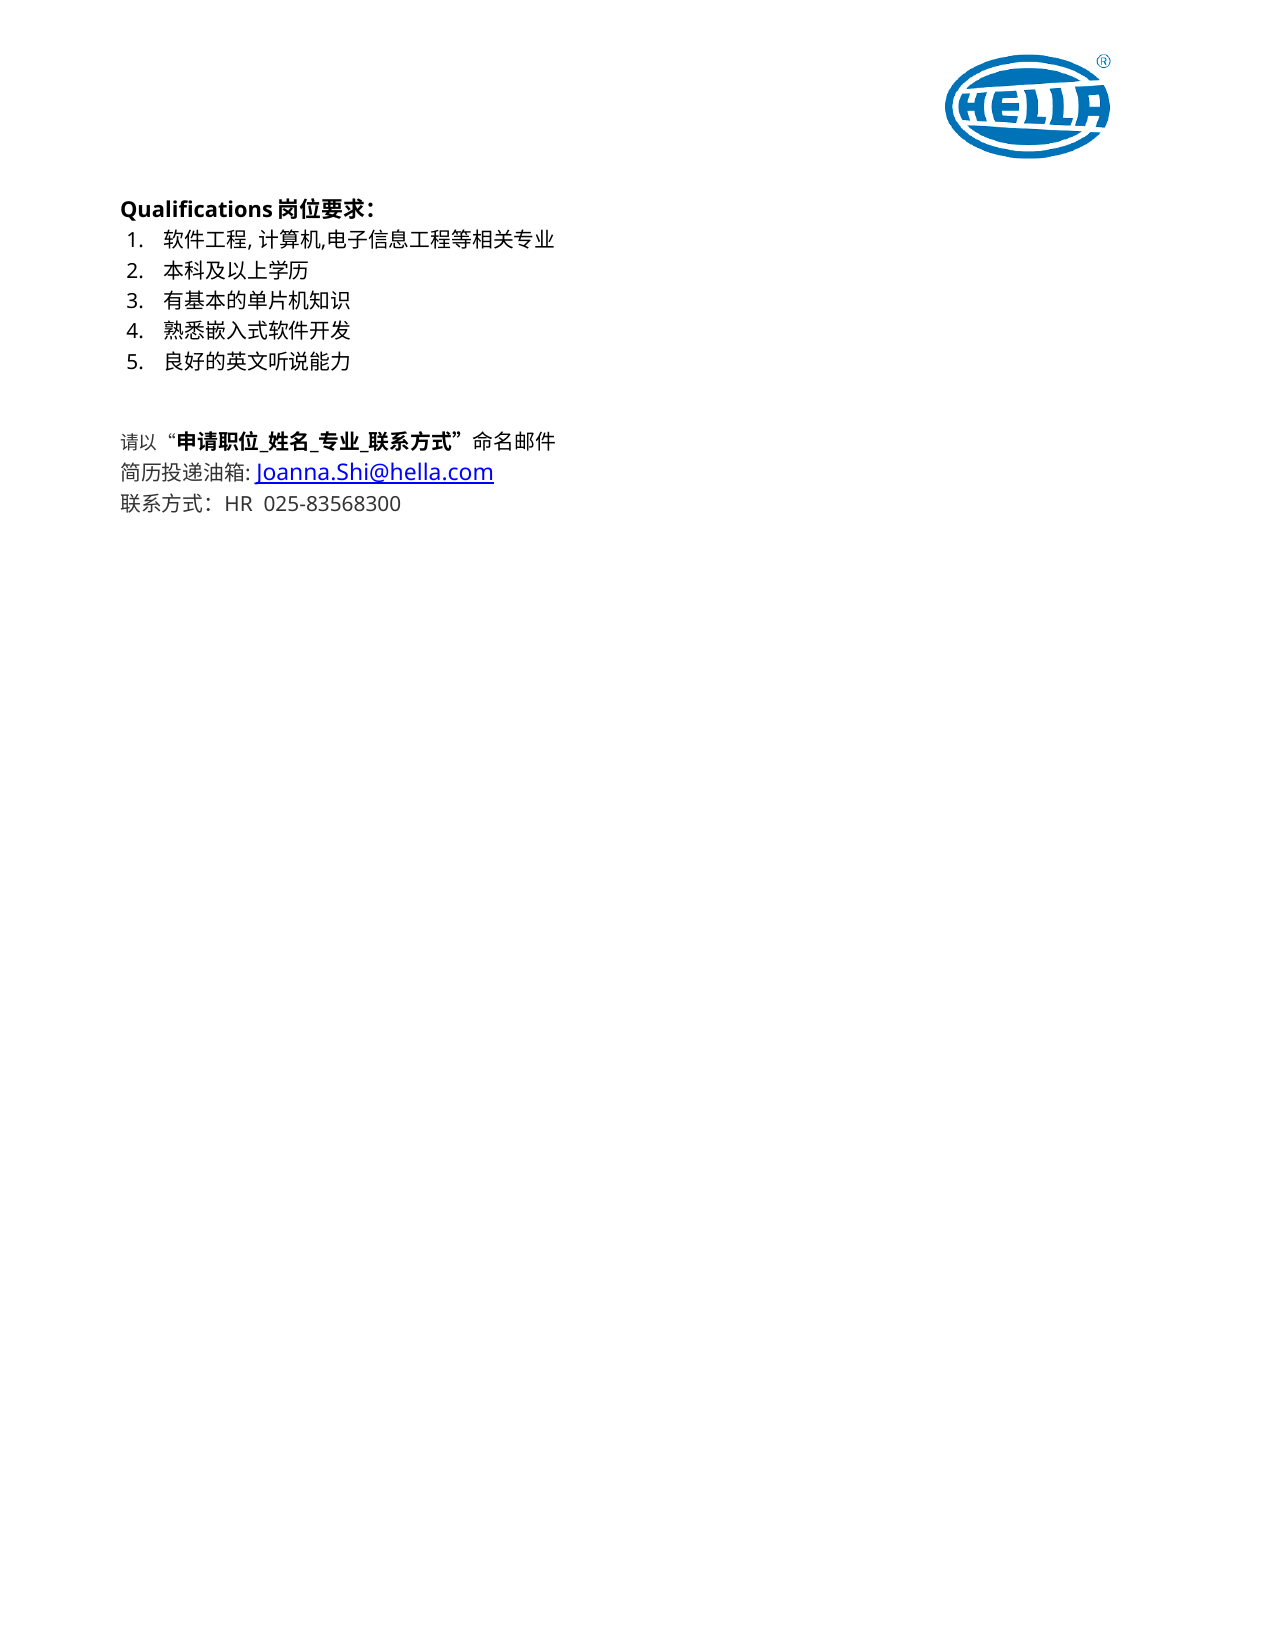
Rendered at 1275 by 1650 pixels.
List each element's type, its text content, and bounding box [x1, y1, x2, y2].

list 熟悉嵌入式软件开发 [126, 315, 1155, 345]
list 有基本的单片机知识 [126, 284, 1155, 315]
text Qualifications岗位要求： [120, 192, 1155, 224]
text 简历投递油箱: Joanna.Shi@hella.com [120, 456, 1155, 487]
list 本科及以上学历 [126, 254, 1155, 284]
picture [937, 48, 1118, 165]
list 良好的英文听说能力 [126, 345, 1155, 375]
text 联系方式：HR 025-83568300 [120, 487, 1155, 517]
text 请以“申请职位_姓名_专业_联系方式”命名邮件 [120, 425, 1155, 456]
list 软件工程, 计算机,电子信息工程等相关专业 [126, 224, 1155, 254]
